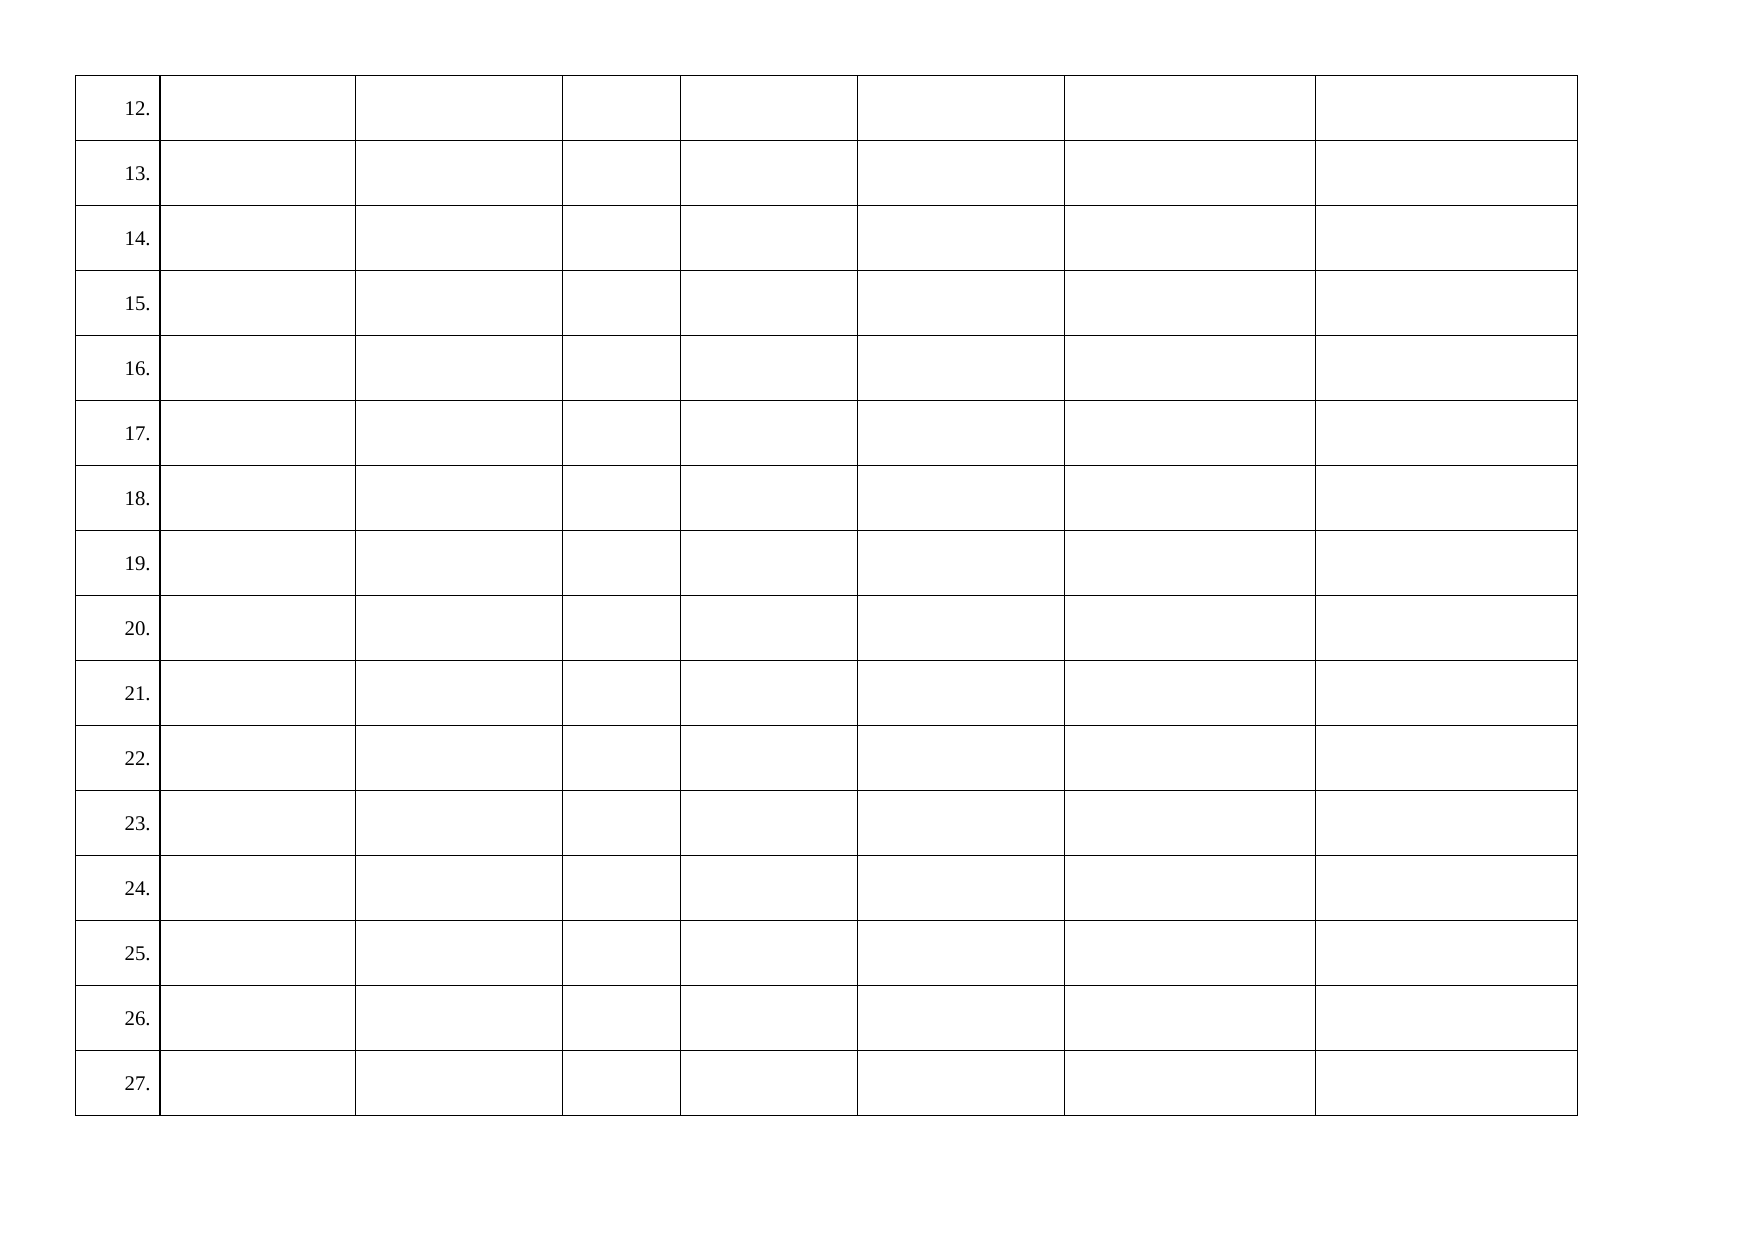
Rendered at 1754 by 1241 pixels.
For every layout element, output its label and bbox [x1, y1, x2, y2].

table_cell [356, 921, 562, 985]
table_cell [356, 986, 562, 1050]
table_cell [76, 206, 159, 270]
table_cell [1316, 401, 1577, 465]
table_cell [858, 726, 1064, 790]
table_cell [681, 726, 857, 790]
table_cell [76, 466, 159, 530]
table_cell [1065, 141, 1315, 205]
table_cell [1316, 531, 1577, 595]
table_cell [681, 401, 857, 465]
table_cell [356, 271, 562, 335]
table_cell [1316, 661, 1577, 725]
table_cell [563, 596, 680, 660]
table_cell [1316, 856, 1577, 920]
table_cell [1065, 531, 1315, 595]
table_cell [1065, 76, 1315, 140]
table_cell [161, 76, 355, 140]
table_cell [563, 791, 680, 855]
table_cell [76, 336, 159, 400]
table_cell [681, 206, 857, 270]
table_cell [681, 661, 857, 725]
table_cell [356, 661, 562, 725]
table_cell [76, 661, 159, 725]
table_cell [563, 531, 680, 595]
table_cell [681, 856, 857, 920]
table_cell [76, 791, 159, 855]
table_cell [1316, 986, 1577, 1050]
table_cell [76, 141, 159, 205]
table_cell [1065, 1051, 1315, 1115]
table_cell [161, 531, 355, 595]
table_cell [1065, 986, 1315, 1050]
table_cell [356, 856, 562, 920]
table_cell [681, 141, 857, 205]
table_cell [1065, 726, 1315, 790]
table_cell [858, 596, 1064, 660]
table_cell [356, 401, 562, 465]
table_cell [858, 336, 1064, 400]
table_cell [563, 206, 680, 270]
table_cell [76, 401, 159, 465]
table_cell [858, 1051, 1064, 1115]
table_cell [76, 596, 159, 660]
table_cell [356, 466, 562, 530]
table_cell [76, 531, 159, 595]
table_cell [1316, 466, 1577, 530]
table_cell [858, 271, 1064, 335]
table_cell [1316, 76, 1577, 140]
table_cell [76, 271, 159, 335]
table_cell [563, 856, 680, 920]
table_cell [1065, 466, 1315, 530]
table_cell [1065, 661, 1315, 725]
table_cell [858, 76, 1064, 140]
table_cell [858, 141, 1064, 205]
table_cell [356, 596, 562, 660]
table_cell [161, 206, 355, 270]
table_cell [681, 531, 857, 595]
table_cell [858, 856, 1064, 920]
table_cell [563, 1051, 680, 1115]
table_cell [76, 76, 159, 140]
table_cell [1316, 271, 1577, 335]
table_cell [356, 206, 562, 270]
table_cell [161, 141, 355, 205]
table_cell [76, 1051, 159, 1115]
table_cell [563, 466, 680, 530]
table_cell [681, 466, 857, 530]
table_cell [161, 336, 355, 400]
table_cell [1065, 596, 1315, 660]
table_cell [356, 531, 562, 595]
table_cell [161, 661, 355, 725]
table_cell [681, 271, 857, 335]
table_cell [563, 336, 680, 400]
table_cell [1065, 921, 1315, 985]
table_cell [681, 791, 857, 855]
table_cell [356, 791, 562, 855]
table_cell [1316, 726, 1577, 790]
table_cell [161, 1051, 355, 1115]
table_cell [161, 401, 355, 465]
table_cell [563, 76, 680, 140]
table_cell [681, 76, 857, 140]
table_cell [1065, 336, 1315, 400]
table_cell [858, 531, 1064, 595]
table_cell [858, 986, 1064, 1050]
table_cell [681, 596, 857, 660]
table_cell [1316, 791, 1577, 855]
table_cell [563, 986, 680, 1050]
table_cell [681, 336, 857, 400]
table_cell [161, 856, 355, 920]
table_cell [161, 271, 355, 335]
table_cell [161, 726, 355, 790]
table_cell [858, 401, 1064, 465]
table_cell [681, 986, 857, 1050]
table_cell [858, 791, 1064, 855]
table_cell [563, 921, 680, 985]
table_cell [76, 856, 159, 920]
table_cell [858, 466, 1064, 530]
table_cell [858, 661, 1064, 725]
table_cell [161, 791, 355, 855]
table_cell [1316, 336, 1577, 400]
table_cell [1316, 141, 1577, 205]
table_cell [356, 336, 562, 400]
table_cell [563, 726, 680, 790]
table_cell [76, 921, 159, 985]
table_cell [681, 1051, 857, 1115]
table_cell [563, 141, 680, 205]
table_cell [356, 726, 562, 790]
table_cell [161, 986, 355, 1050]
table_cell [858, 206, 1064, 270]
table_cell [76, 986, 159, 1050]
table_cell [1316, 1051, 1577, 1115]
table_cell [563, 401, 680, 465]
table_cell [1065, 791, 1315, 855]
table_cell [161, 921, 355, 985]
table_cell [681, 921, 857, 985]
table_cell [76, 726, 159, 790]
table_cell [1316, 596, 1577, 660]
table_cell [356, 1051, 562, 1115]
table_cell [1316, 206, 1577, 270]
table_cell [858, 921, 1064, 985]
table_cell [1065, 271, 1315, 335]
table_cell [1065, 401, 1315, 465]
table_cell [563, 271, 680, 335]
table_cell [1065, 856, 1315, 920]
table_cell [356, 141, 562, 205]
table_cell [1065, 206, 1315, 270]
table_cell [563, 661, 680, 725]
table_cell [161, 596, 355, 660]
table_cell [1316, 921, 1577, 985]
table_cell [356, 76, 562, 140]
table_cell [161, 466, 355, 530]
